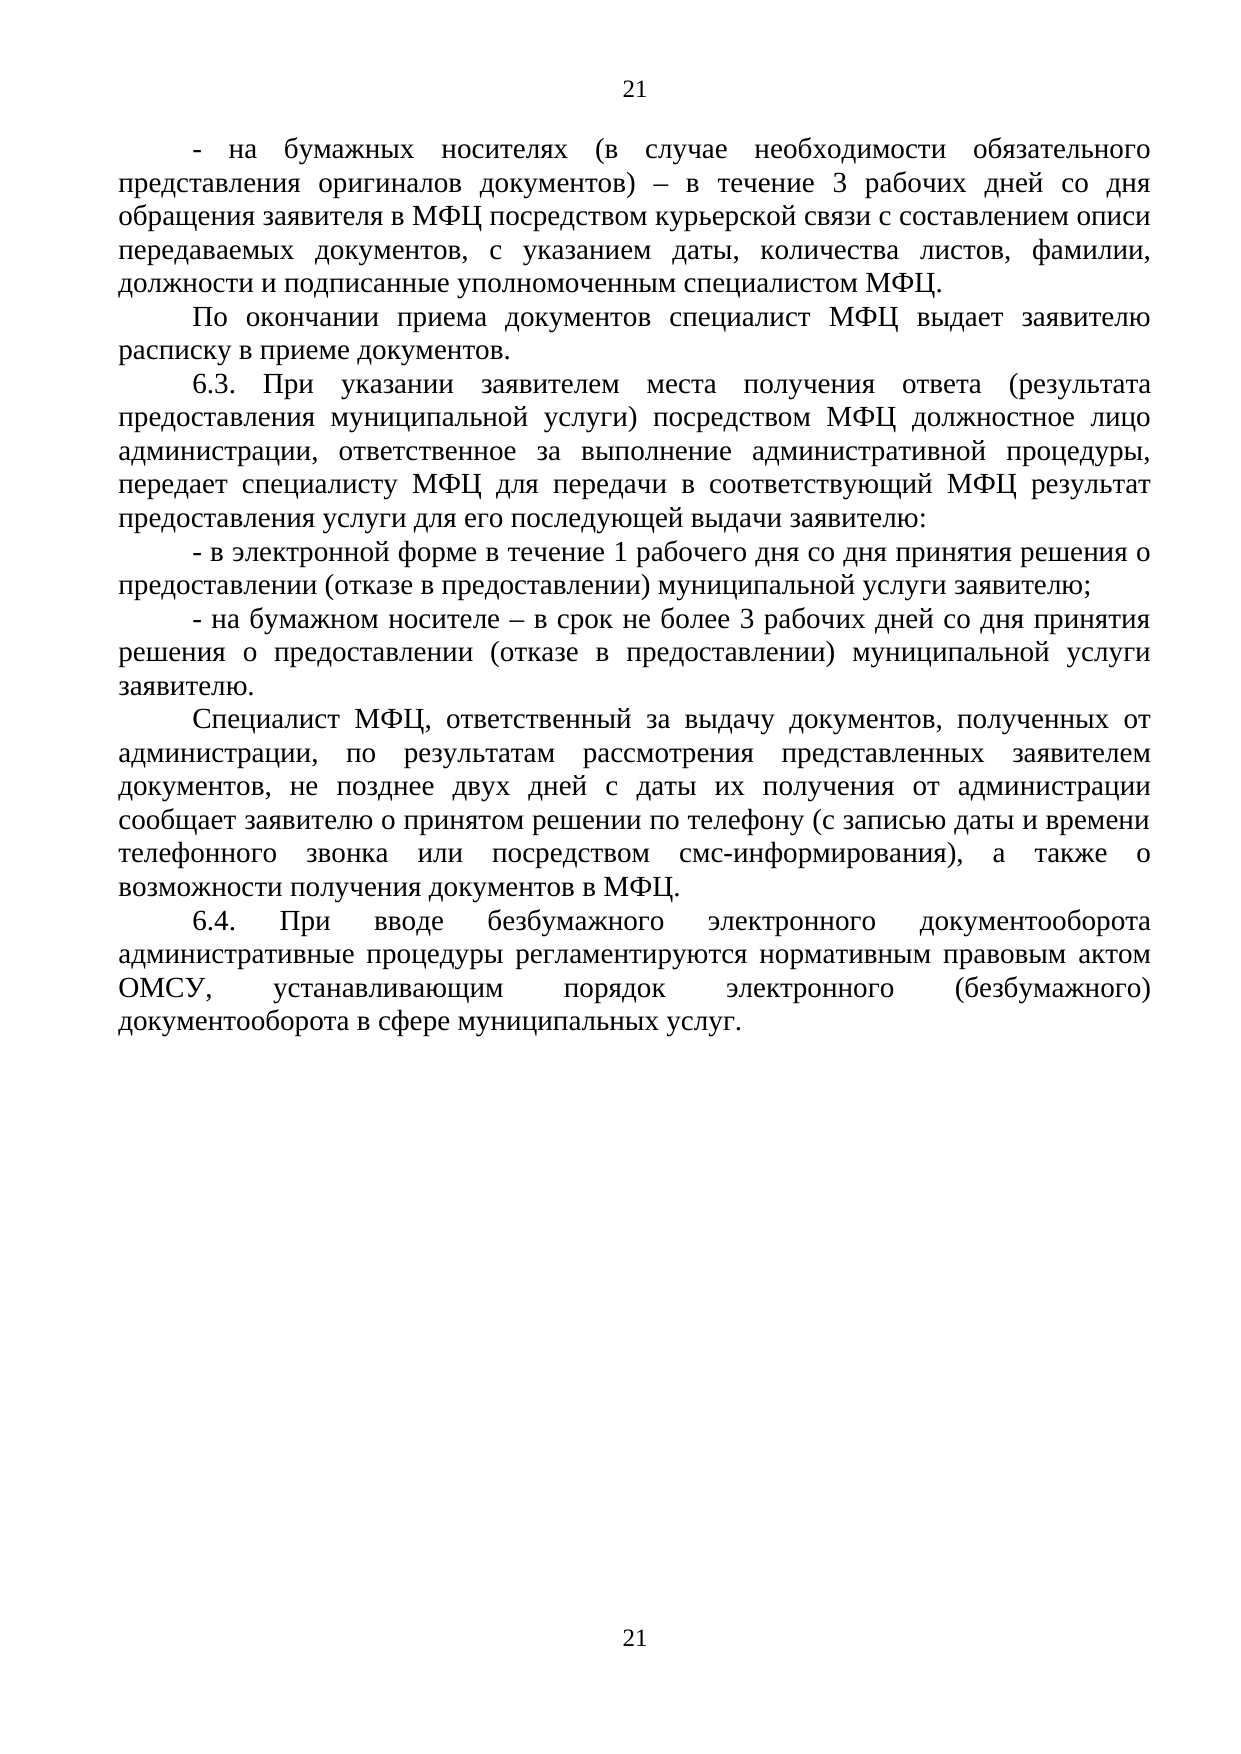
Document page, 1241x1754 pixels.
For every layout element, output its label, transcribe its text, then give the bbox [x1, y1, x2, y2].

text - в электронной форме в течение 1 рабочего дня со дня принятия решения о предоставлении (отказе в предоставлении) муниципальной услуги заявителю; [118, 534, 1152, 601]
text - на бумажном носителе – в срок не более 3 рабочих дней со дня принятия решения о предоставлении (отказе в предоставлении) муниципальной услуги заявителю. [118, 601, 1152, 701]
text По окончании приема документов специалист МФЦ выдает заявителю расписку в приеме документов. [118, 299, 1152, 366]
text 6.3. При указании заявителем места получения ответа (результата предоставления муниципальной услуги) посредством МФЦ должностное лицо администрации, ответственное за выполнение административной процедуры, передает специалисту МФЦ для передачи в соответствующий МФЦ результат предоставления услуги для его последующей выдачи заявителю: [118, 366, 1152, 534]
text - на бумажных носителях (в случае необходимости обязательного представления оригиналов документов) – в течение 3 рабочих дней со дня обращения заявителя в МФЦ посредством курьерской связи с составлением описи передаваемых документов, с указанием даты, количества листов, фамилии, должности и подписанные уполномоченным специалистом МФЦ. [118, 131, 1152, 299]
text Специалист МФЦ, ответственный за выдачу документов, полученных от администрации, по результатам рассмотрения представленных заявителем документов, не позднее двух дней с даты их получения от администрации сообщает заявителю о принятом решении по телефону (с записью даты и времени телефонного звонка или посредством смс-информирования), а также о возможности получения документов в МФЦ. [118, 701, 1152, 903]
text 6.4. При вводе безбумажного электронного документооборота административные процедуры регламентируются нормативным правовым актом ОМСУ, устанавливающим порядок электронного (безбумажного) документооборота в сфере муниципальных услуг. [118, 903, 1152, 1037]
